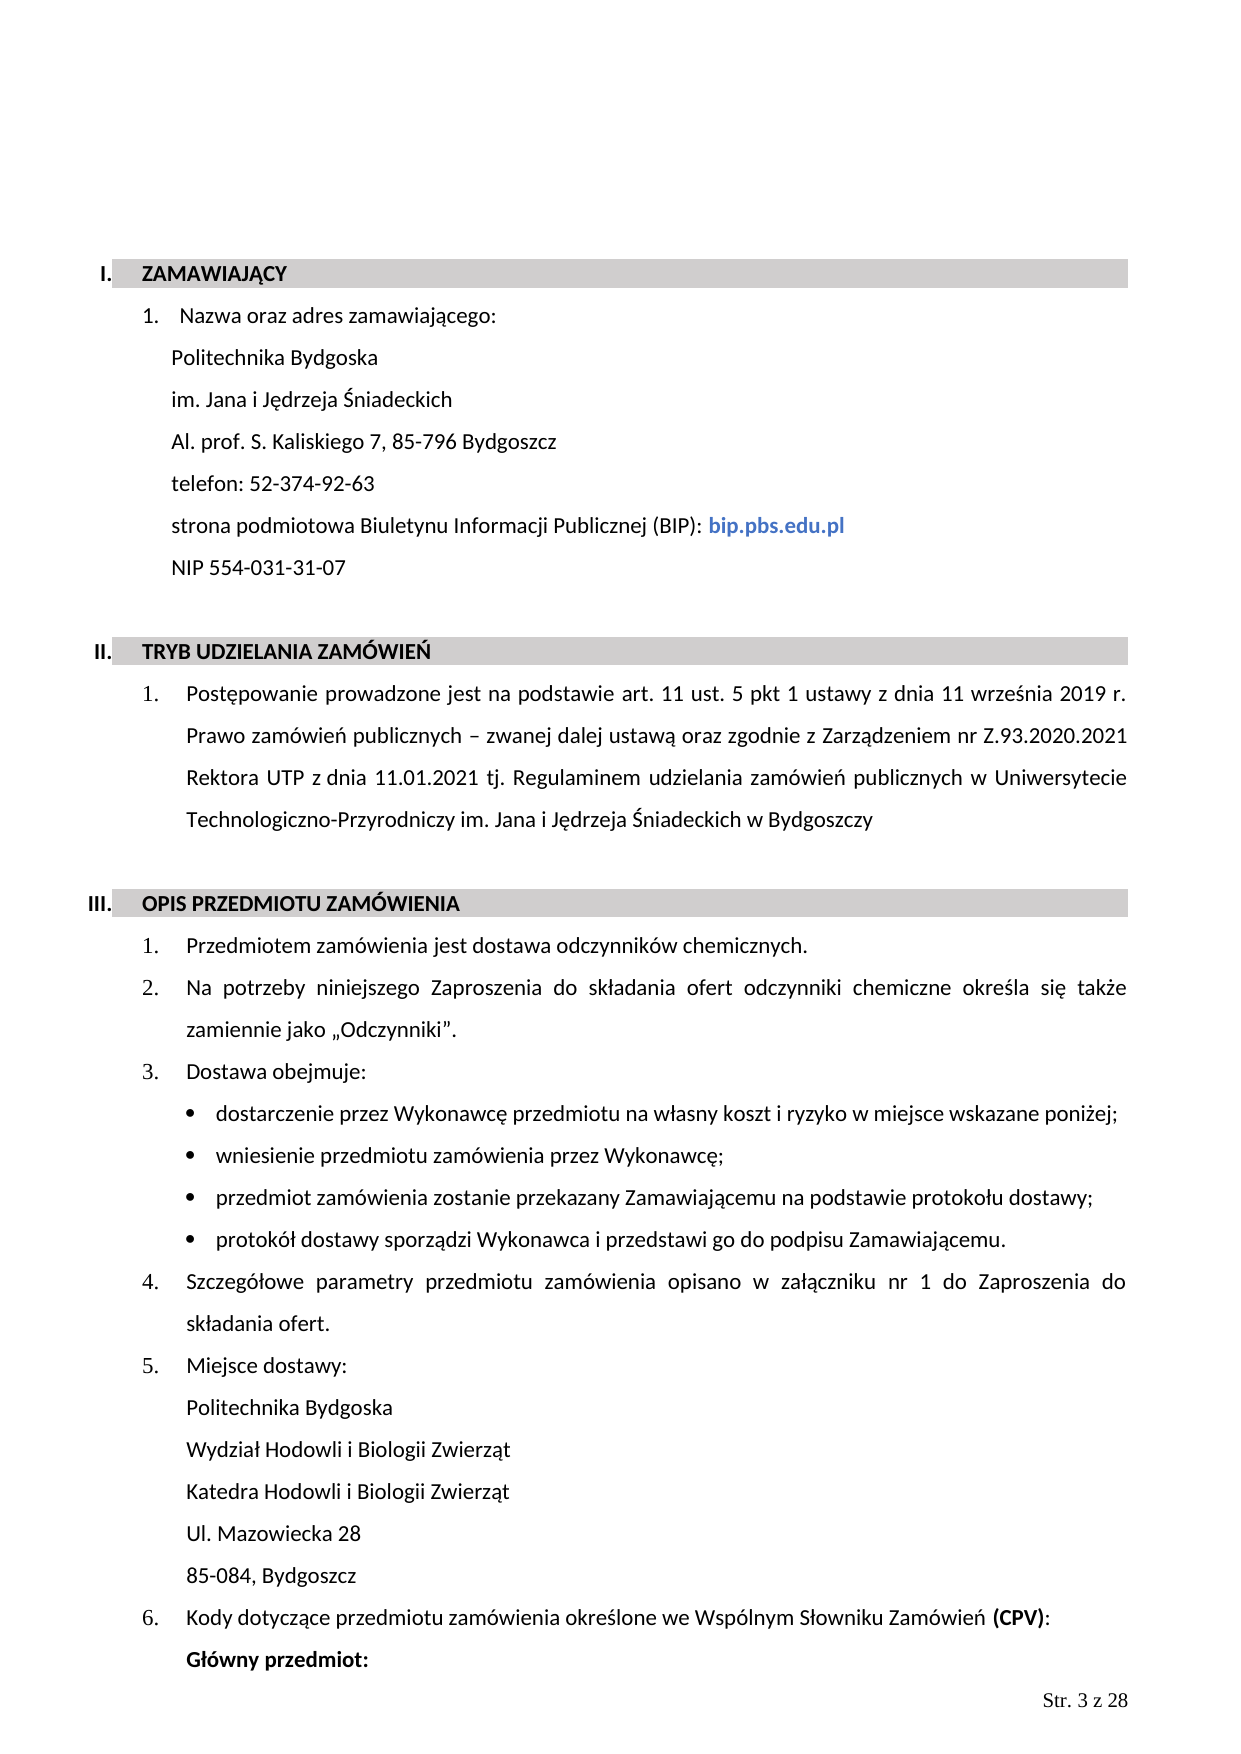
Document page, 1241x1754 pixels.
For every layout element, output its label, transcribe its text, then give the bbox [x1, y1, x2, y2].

list TRYB UDZIELANIA ZAMÓWIEŃ [112, 637, 1128, 665]
list Dostawa obejmuje: [142, 1057, 1128, 1085]
text Al. prof. S. Kaliskiego 7, 85-796 Bydgoszcz [171, 427, 1128, 456]
text Wydział Hodowli i Biologii Zwierząt [112, 1435, 1128, 1463]
text Politechnika Bydgoska [112, 1393, 1128, 1421]
text Ul. Mazowiecka 28 [112, 1519, 1128, 1547]
list przedmiot zamówienia zostanie przekazany Zamawiającemu na podstawie protokołu dostawy; [186, 1183, 1128, 1211]
list protokół dostawy sporządzi Wykonawca i przedstawi go do podpisu Zamawiającemu. [186, 1225, 1128, 1253]
list Postępowanie prowadzone jest na podstawie art. 11 ust. 5 pkt 1 ustawy z dnia 11 września 2019 r. Prawo zamówień publicznych – zwanej dalej ustawą oraz zgodnie z Zarządzeniem nr Z.93.2020.2021 Rektora UTP z dnia 11.01.2021 tj. Regulaminem udzielania zamówień publicznych w Uniwersytecie Technologiczno-Przyrodniczy im. Jana i Jędrzeja Śniadeckich w Bydgoszczy [142, 679, 1128, 833]
list ZAMAWIAJĄCY [112, 259, 1128, 288]
list Na potrzeby niniejszego Zaproszenia do składania ofert odczynniki chemiczne określa się także zamiennie jako „Odczynniki”. [142, 973, 1128, 1043]
text telefon: 52-374-92-63 [171, 469, 1128, 497]
text Główny przedmiot: [186, 1645, 1128, 1673]
list Miejsce dostawy: [142, 1351, 1128, 1379]
list Nazwa oraz adres zamawiającego: [142, 302, 1128, 329]
list wniesienie przedmiotu zamówienia przez Wykonawcę; [186, 1141, 1128, 1169]
text im. Jana i Jędrzeja Śniadeckich [171, 386, 1128, 413]
list Przedmiotem zamówienia jest dostawa odczynników chemicznych. [142, 931, 1128, 959]
list Szczegółowe parametry przedmiotu zamówienia opisano w załączniku nr 1 do Zaproszenia do składania ofert. [142, 1267, 1128, 1337]
text NIP 554-031-31-07 [171, 553, 1128, 581]
list dostarczenie przez Wykonawcę przedmiotu na własny koszt i ryzyko w miejsce wskazane poniżej; [186, 1099, 1128, 1127]
text 85-084, Bydgoszcz [112, 1561, 1128, 1589]
text strona podmiotowa Biuletynu Informacji Publicznej (BIP): bip.pbs.edu.pl [171, 511, 1128, 539]
text Katedra Hodowli i Biologii Zwierząt [112, 1477, 1128, 1505]
list Kody dotyczące przedmiotu zamówienia określone we Wspólnym Słowniku Zamówień (CPV): [142, 1603, 1128, 1631]
list OPIS PRZEDMIOTU ZAMÓWIENIA [112, 889, 1128, 917]
text Politechnika Bydgoska [171, 343, 1128, 372]
